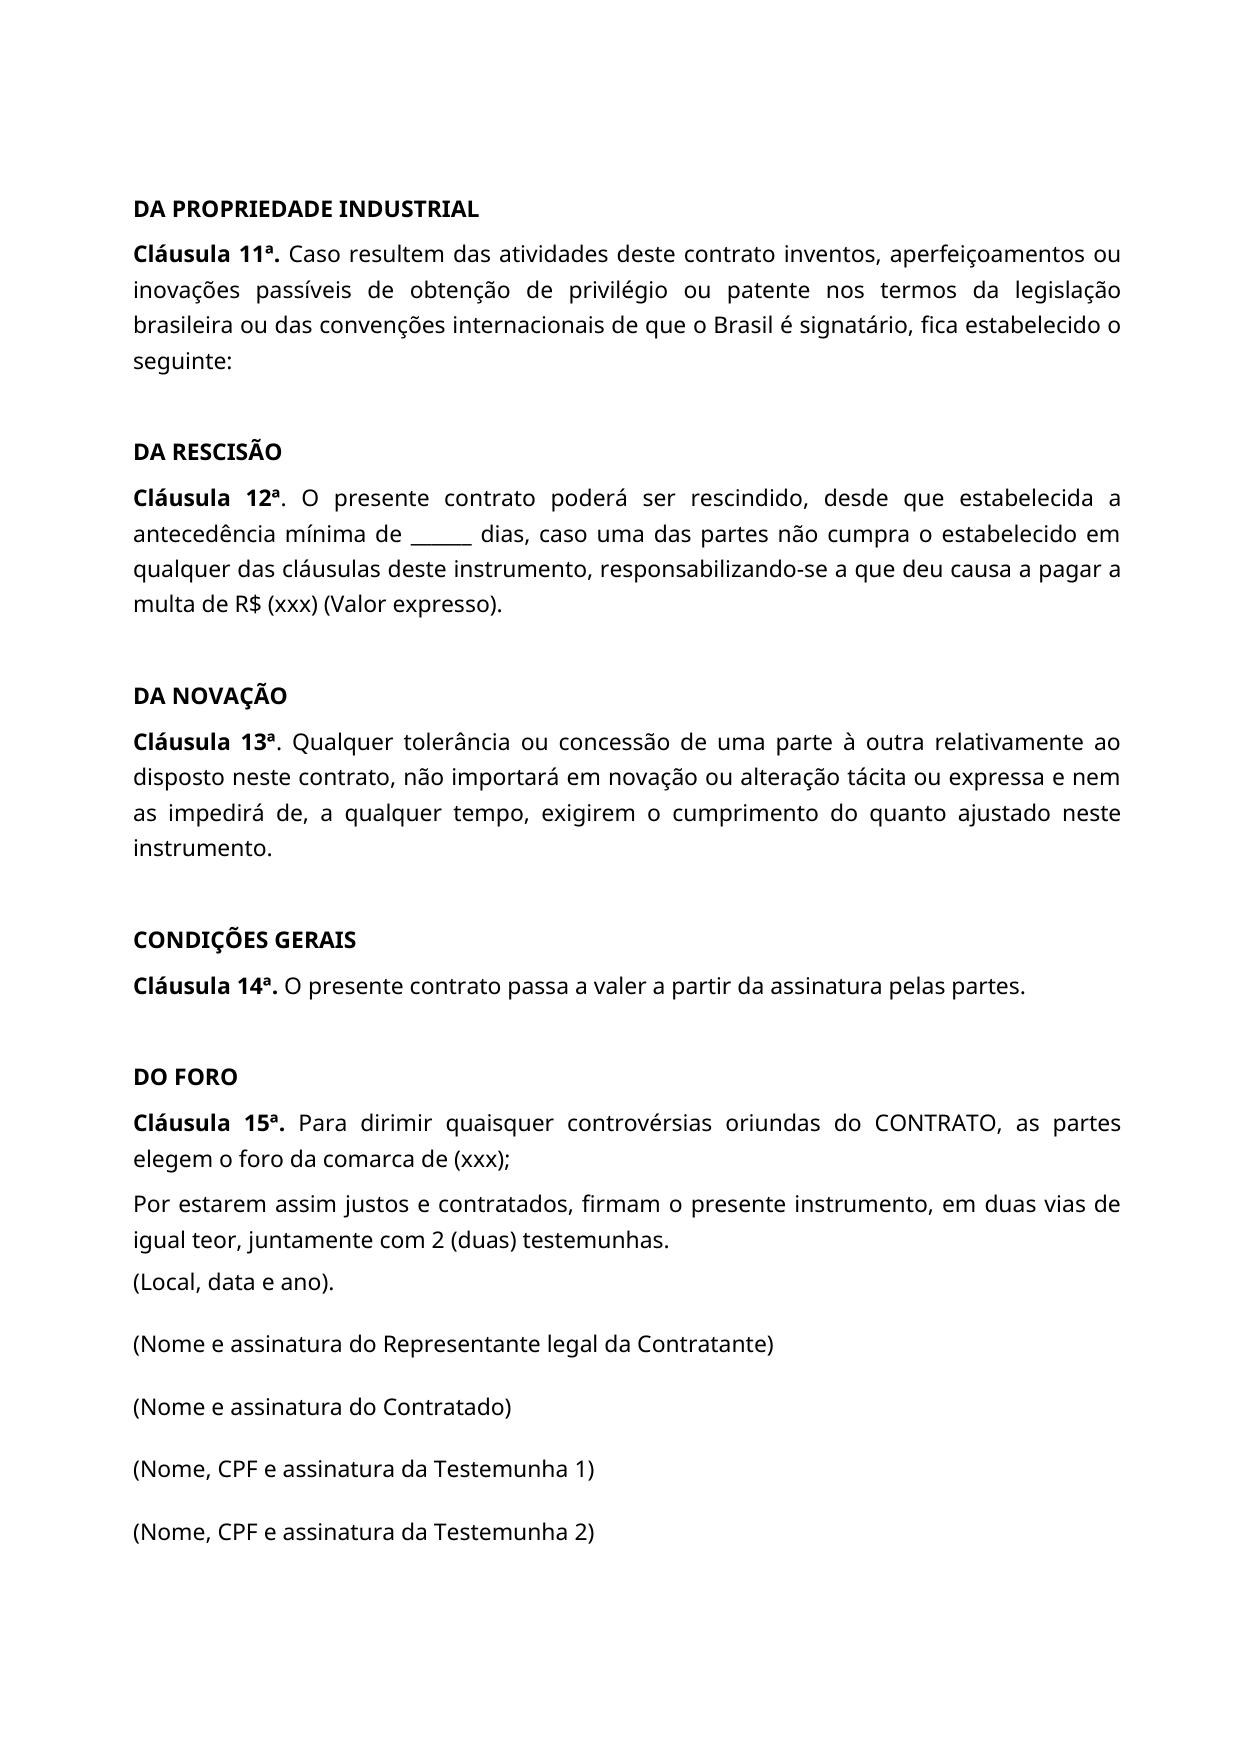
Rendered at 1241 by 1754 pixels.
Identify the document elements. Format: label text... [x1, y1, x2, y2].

text Cláusula 11ª. Caso resultem das atividades deste contrato inventos, aperfeiçoamentos ou inovações passíveis de obtenção de privilégio ou patente nos termos da legislação brasileira ou das convenções internacionais de que o Brasil é signatário, fica estabelecido o seguinte: [133, 234, 1122, 376]
text DO FORO [133, 1057, 1122, 1093]
text Cláusula 14ª. O presente contrato passa a valer a partir da assinatura pelas partes. [133, 966, 1122, 1001]
text (Nome e assinatura do Representante legal da Contratante) [133, 1328, 1122, 1359]
text (Nome e assinatura do Contratado) [133, 1391, 1122, 1422]
text Por estarem assim justos e contratados, firmam o presente instrumento, em duas vias de igual teor, juntamente com 2 (duas) testemunhas. [133, 1184, 1122, 1255]
text Cláusula 13ª. Qualquer tolerância ou concessão de uma parte à outra relativamente ao disposto neste contrato, não importará em novação ou alteração tácita ou expressa e nem as impedirá de, a qualquer tempo, exigirem o cumprimento do quanto ajustado neste instrumento. [133, 722, 1122, 863]
text CONDIÇÕES GERAIS [133, 920, 1122, 955]
text (Nome, CPF e assinatura da Testemunha 2) [133, 1516, 1122, 1547]
text (Nome, CPF e assinatura da Testemunha 1) [133, 1453, 1122, 1484]
text DA PROPRIEDADE INDUSTRIAL [133, 188, 1122, 224]
text DA RESCISÃO [133, 432, 1122, 468]
text Cláusula 12ª. O presente contrato poderá ser rescindido, desde que estabelecida a antecedência mínima de ______ dias, caso uma das partes não cumpra o estabelecido em qualquer das cláusulas deste instrumento, responsabilizando-se a que deu causa a pagar a multa de R$ (xxx) (Valor expresso). [133, 478, 1122, 620]
text (Local, data e ano). [133, 1266, 1122, 1297]
text DA NOVAÇÃO [133, 676, 1122, 711]
text Cláusula 15ª. Para dirimir quaisquer controvérsias oriundas do CONTRATO, as partes elegem o foro da comarca de (xxx); [133, 1103, 1122, 1174]
